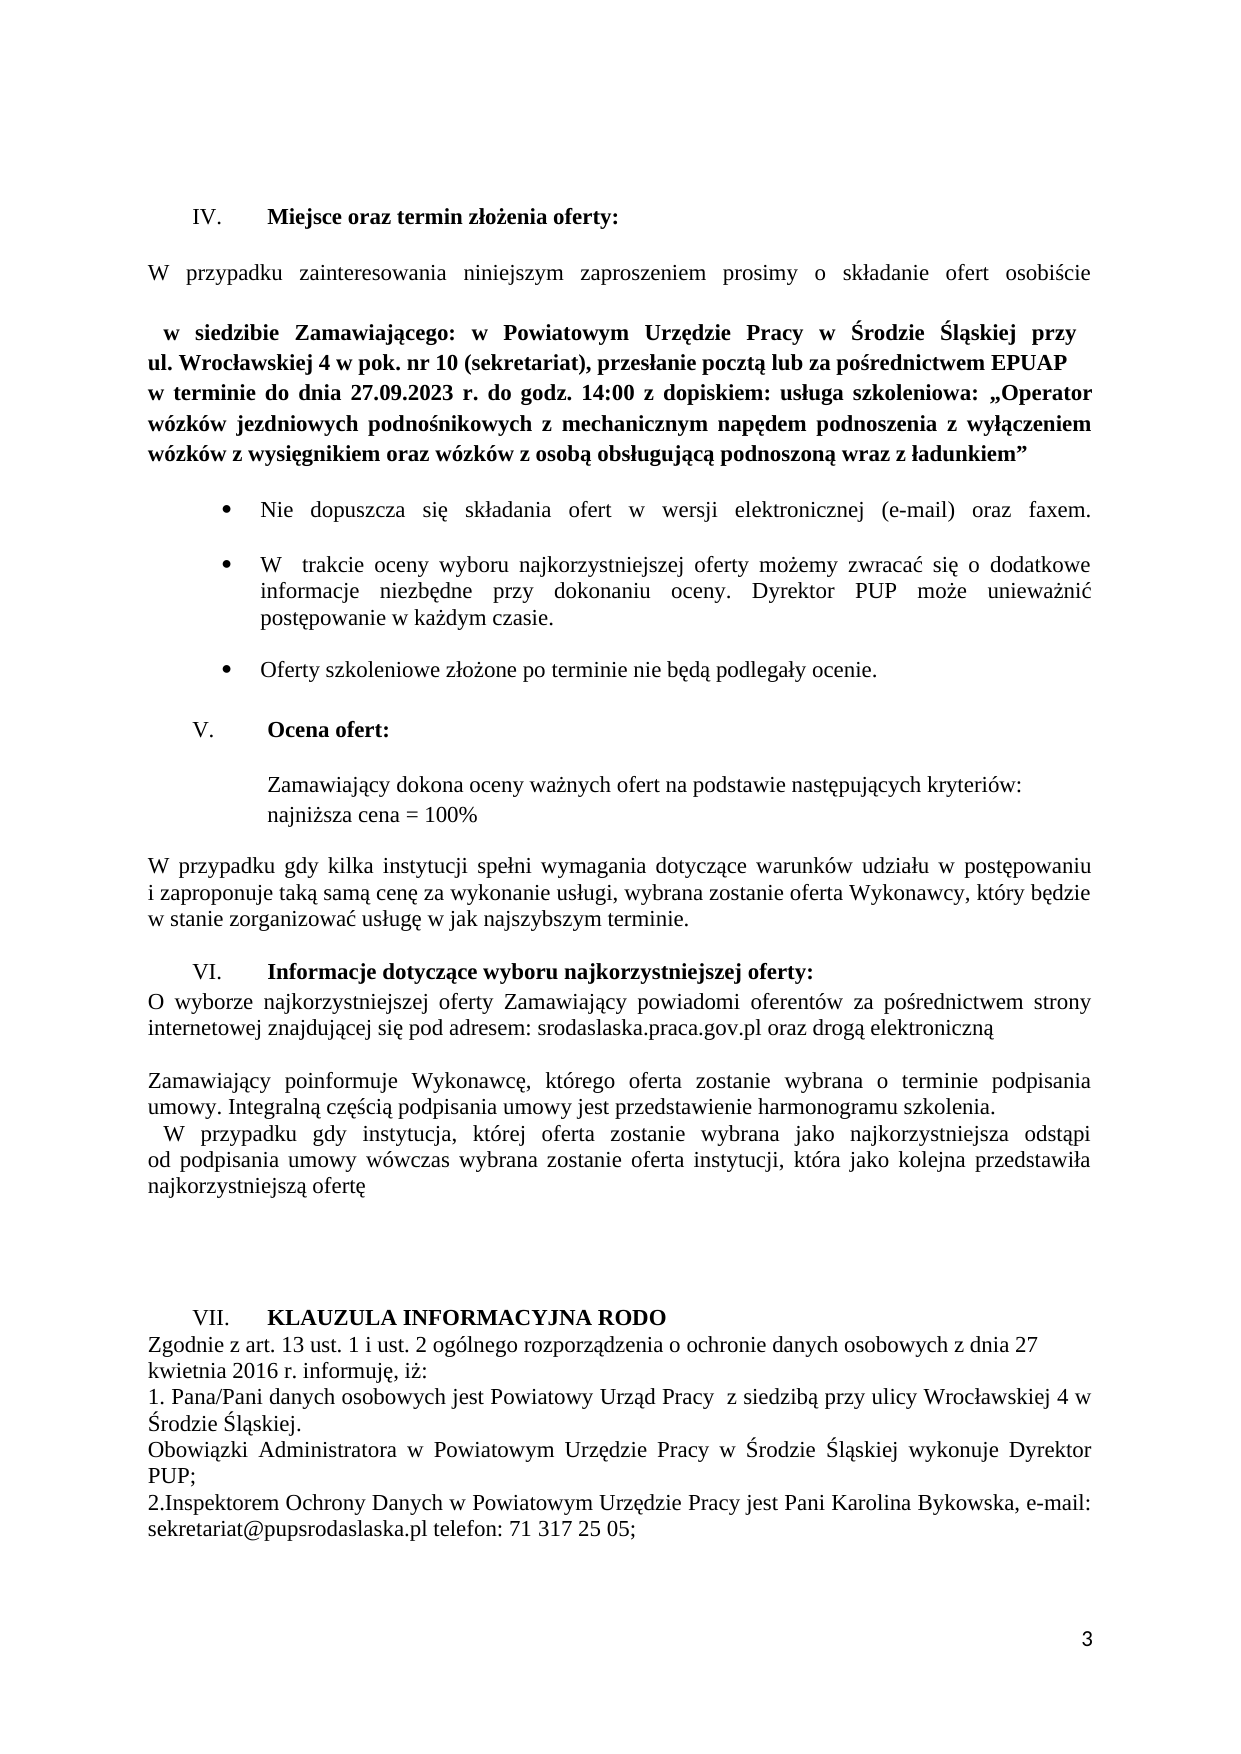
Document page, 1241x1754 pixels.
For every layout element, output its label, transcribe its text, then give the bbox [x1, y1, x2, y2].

list W przypadku gdy instytucja, której oferta zostanie wybrana jako najkorzystniejsza odstąpi od podpisania umowy wówczas wybrana zostanie oferta instytucji, która jako kolejna przedstawiła najkorzystniejszą ofertę [148, 1120, 1093, 1199]
list Ocena ofert: [192, 716, 1093, 742]
text 2.Inspektorem Ochrony Danych w Powiatowym Urzędzie Pracy jest Pani Karolina Bykowska, e-mail: sekretariat@pupsrodaslaska.pl telefon: 71 317 25 05; [148, 1489, 1093, 1541]
text w terminie do dnia 27.09.2023 r. do godz. 14:00 z dopiskiem: usługa szkoleniowa: „Operator wózków jezdniowych podnośnikowych z mechanicznym napędem podnoszenia z wyłączeniem wózków z wysięgnikiem oraz wózków z osobą obsługującą podnoszoną wraz z ładunkiem” [148, 379, 1093, 466]
text W przypadku gdy kilka instytucji spełni wymagania dotyczące warunków udziału w postępowaniu i zaproponuje taką samą cenę za wykonanie usługi, wybrana zostanie oferta Wykonawcy, który będzie w stanie zorganizować usługę w jak najszybszym terminie. [148, 852, 1093, 931]
list O wyborze najkorzystniejszej oferty Zamawiający powiadomi oferentów za pośrednictwem strony internetowej znajdującej się pod adresem: srodaslaska.praca.gov.pl oraz drogą elektroniczną [148, 988, 1093, 1041]
list Zamawiający poinformuje Wykonawcę, którego oferta zostanie wybrana o terminie podpisania umowy. Integralną częścią podpisania umowy jest przedstawienie harmonogramu szkolenia. [148, 1067, 1093, 1120]
list Informacje dotyczące wyboru najkorzystniejszej oferty: [192, 958, 1093, 984]
text 1. Pana/Pani danych osobowych jest Powiatowy Urząd Pracy z siedzibą przy ulicy Wrocławskiej 4 w Środzie Śląskiej. [148, 1383, 1093, 1436]
text W przypadku zainteresowania niniejszym zaproszeniem prosimy o składanie ofert osobiście w siedzibie Zamawiającego: w Powiatowym Urzędzie Pracy w Środzie Śląskiej przy ul. Wrocławskiej 4 w pok. nr 10 (sekretariat), przesłanie pocztą lub za pośrednictwem EPUAP [148, 259, 1093, 376]
list Miejsce oraz termin złożenia oferty: [192, 203, 1093, 229]
list Oferty szkoleniowe złożone po terminie nie będą podlegały ocenie. [223, 656, 1093, 683]
text Obowiązki Administratora w Powiatowym Urzędzie Pracy w Środzie Śląskiej wykonuje Dyrektor PUP; [148, 1436, 1093, 1489]
list Zamawiający dokona oceny ważnych ofert na podstawie następujących kryteriów: [267, 771, 1093, 797]
list Nie dopuszcza się składania ofert w wersji elektronicznej (e-mail) oraz faxem. [223, 496, 1093, 551]
list najniższa cena = 100% [267, 801, 1093, 828]
list KLAUZULA INFORMACYJNA RODO [192, 1304, 1093, 1331]
text Zgodnie z art. 13 ust. 1 i ust. 2 ogólnego rozporządzenia o ochronie danych osobowych z dnia 27 kwietnia 2016 r. informuję, iż: [148, 1331, 1093, 1383]
list W trakcie oceny wyboru najkorzystniejszej oferty możemy zwracać się o dodatkowe informacje niezbędne przy dokonaniu oceny. Dyrektor PUP może unieważnić postępowanie w każdym czasie. [223, 551, 1093, 630]
